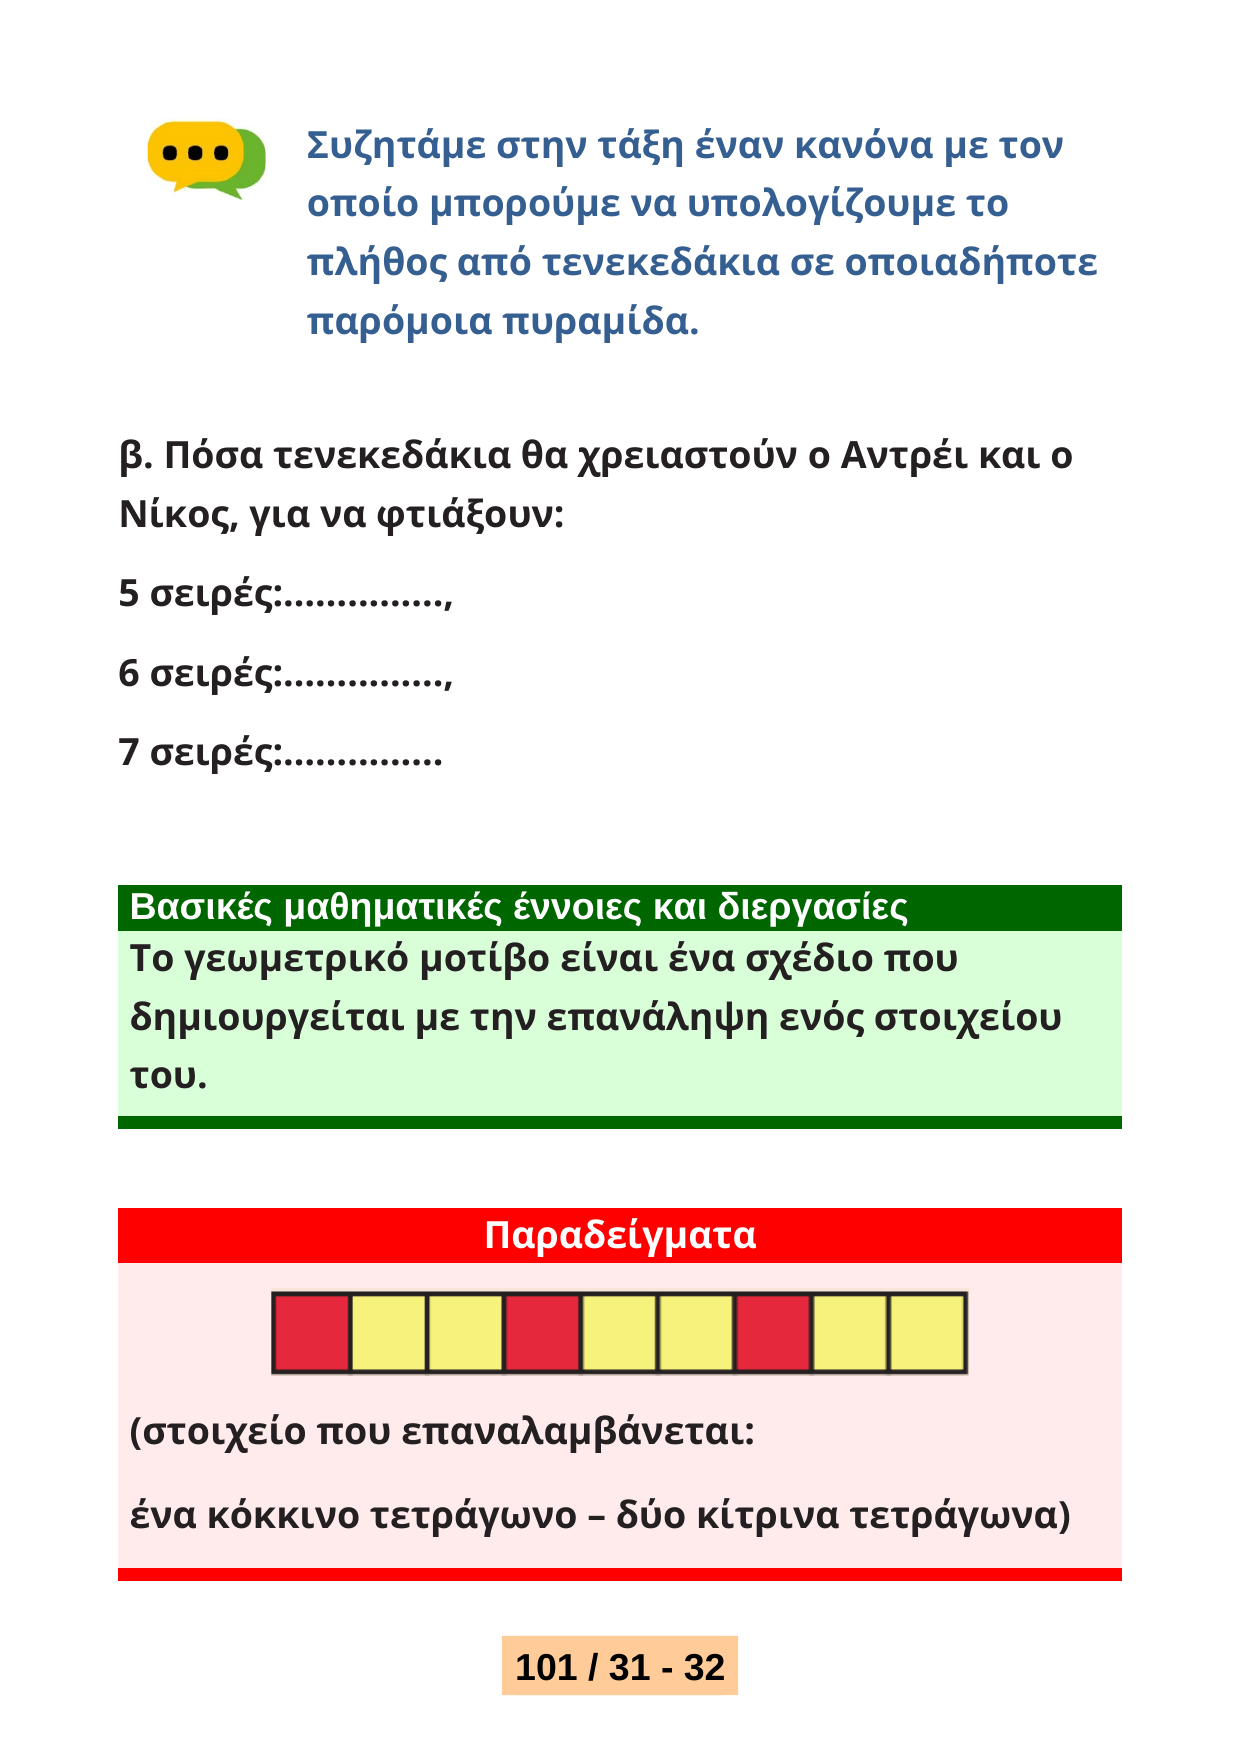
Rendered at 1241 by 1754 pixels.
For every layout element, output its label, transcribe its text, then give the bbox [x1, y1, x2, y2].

table_header Συζητάμε στην τάξη έναν κανόνα με τον οποίο μπορούμε να υπολογίζουμε το πλήθος από τενεκεδάκια σε οποιαδήποτε παρόμοια πυραμίδα. [295, 118, 1121, 349]
text 6 σειρές:……........., [118, 646, 1122, 697]
table_header Βασικές μαθηματικές έννοιες και διεργασίες [118, 885, 1122, 931]
text 7 σειρές:……......... [118, 726, 1122, 777]
table_cell Το γεωμετρικό μοτίβο είναι ένα σχέδιο που δημιουργείται με την επανάληψη ενός στοιχείου του. [118, 931, 1122, 1116]
text 5 σειρές:……........., [118, 567, 1122, 618]
table_header Παραδείγματα [118, 1208, 1122, 1263]
picture [271, 1288, 970, 1376]
table_header [118, 118, 295, 349]
picture [147, 118, 266, 200]
text β. Πόσα τενεκεδάκια θα χρειαστούν ο Αντρέι και ο Νίκος, για να φτιάξουν: [118, 428, 1122, 538]
table_cell (στοιχείο που επαναλαμβάνεται: ένα κόκκινο τετράγωνο – δύο κίτρινα τετράγωνα) [118, 1263, 1122, 1568]
